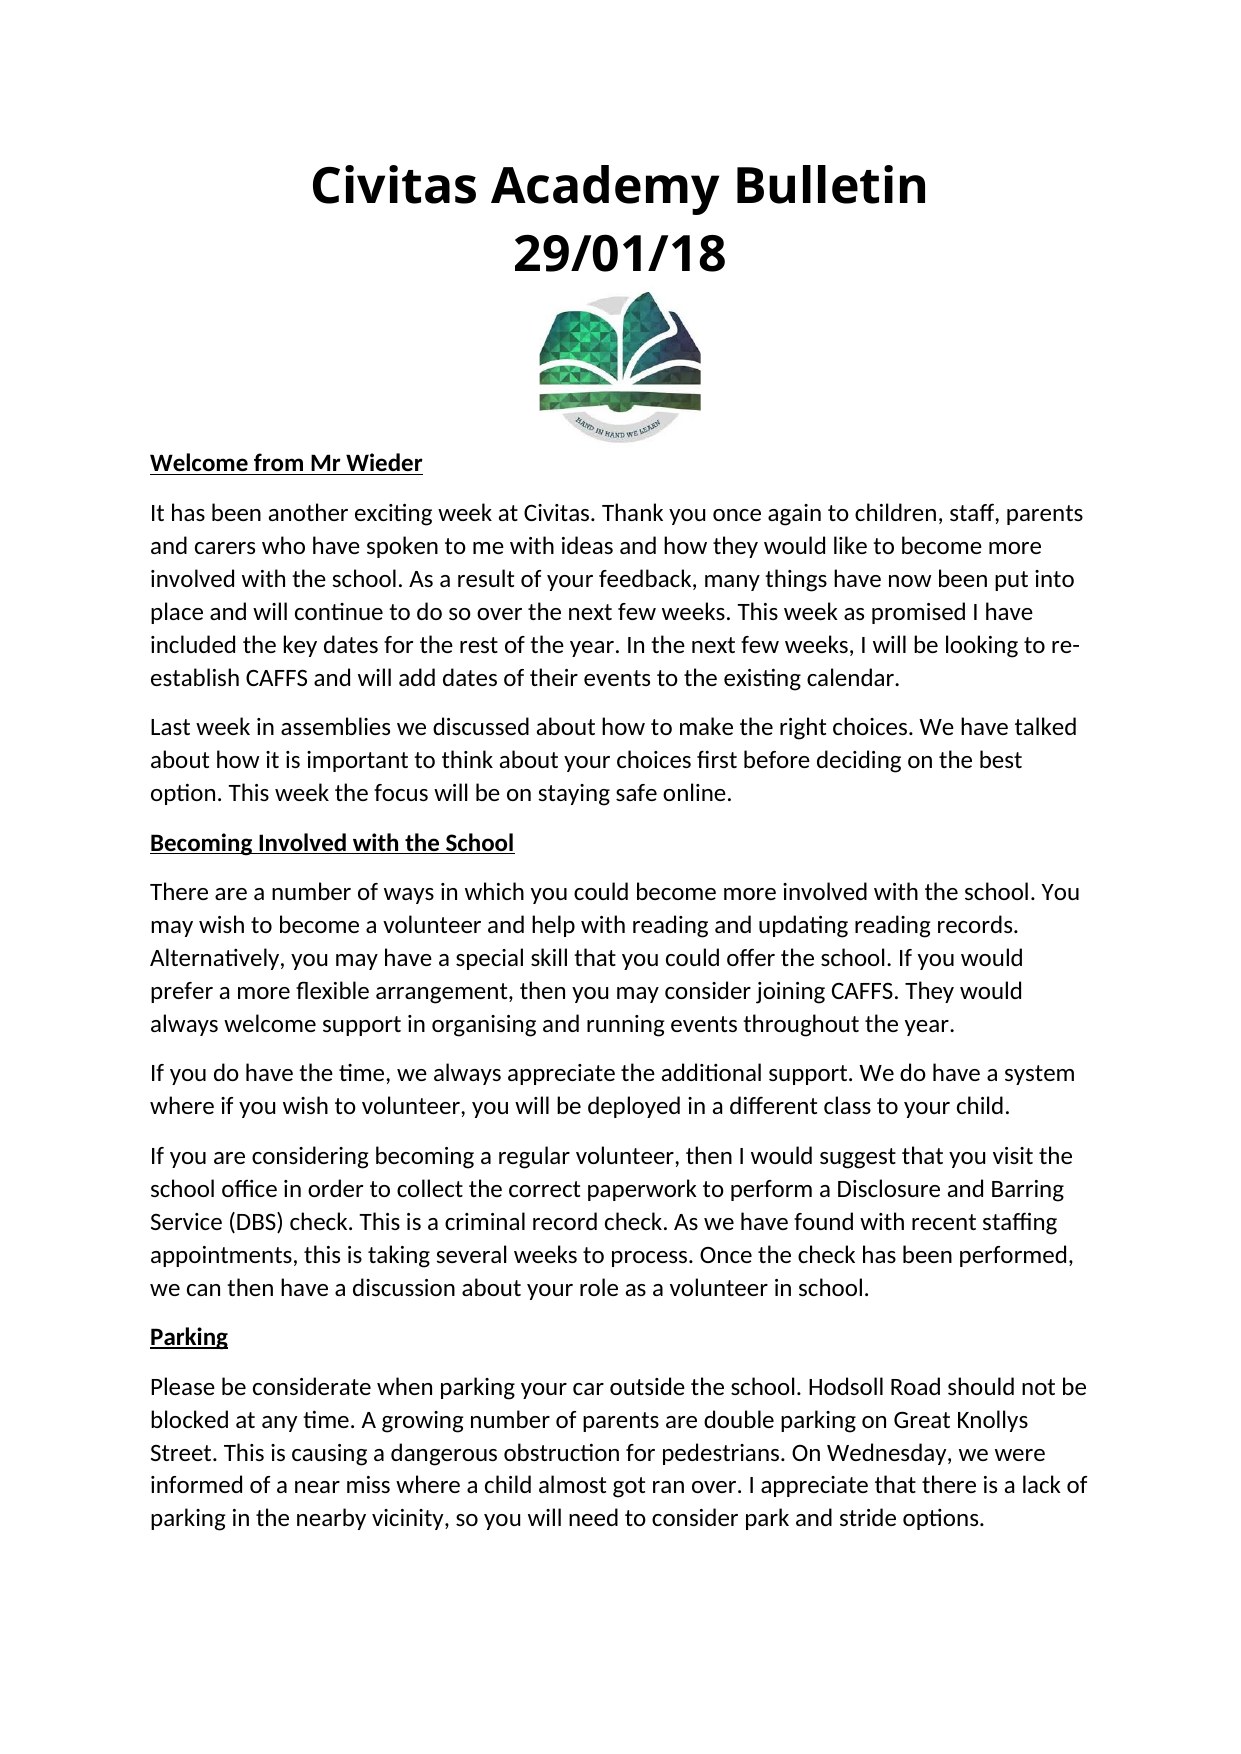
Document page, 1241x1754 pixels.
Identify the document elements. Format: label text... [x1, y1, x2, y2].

text Welcome from Mr Wieder [150, 447, 1090, 478]
text Parking [150, 1321, 1090, 1352]
text If you do have the time, we always appreciate the additional support. We do have a system where if you wish to volunteer, you will be deployed in a different class to your child. [150, 1057, 1090, 1121]
picture [539, 286, 701, 448]
text If you are considering becoming a regular volunteer, then I would suggest that you visit the school office in order to collect the correct paperwork to perform a Disclosure and Barring Service (DBS) check. This is a criminal record check. As we have found with recent staffing appointments, this is taking several weeks to process. Once the check has been performed, we can then have a discussion about your role as a volunteer in school. [150, 1140, 1090, 1302]
text It has been another exciting week at Civitas. Thank you once again to children, staff, parents and carers who have spoken to me with ideas and how they would like to become more involved with the school. As a result of your feedback, many things have now been put into place and will continue to do so over the next few weeks. This week as promised I have included the key dates for the rest of the year. In the next few weeks, I will be looking to re-establish CAFFS and will add dates of their events to the existing calendar. [150, 497, 1090, 692]
text There are a number of ways in which you could become more involved with the school. You may wish to become a volunteer and help with reading and updating reading records. Alternatively, you may have a special skill that you could offer the school. If you would prefer a more flexible arrangement, then you may consider joining CAFFS. They would always welcome support in organising and running events throughout the year. [150, 876, 1090, 1038]
text Last week in assemblies we discussed about how to make the right choices. We have talked about how it is important to think about your choices first before deciding on the best option. This week the focus will be on staying safe online. [150, 711, 1090, 808]
text Please be considerate when parking your car outside the school. Hodsoll Road should not be blocked at any time. A growing number of parents are double parking on Great Knollys Street. This is causing a dangerous obstruction for pedestrians. On Wednesday, we were informed of a near miss where a child almost got ran over. I appreciate that there is a lack of parking in the nearby vicinity, so you will need to consider park and stride options. [150, 1371, 1090, 1533]
title Civitas Academy Bulletin [150, 150, 1090, 218]
text Becoming Involved with the School [150, 827, 1090, 857]
title 29/01/18 [150, 218, 1090, 286]
